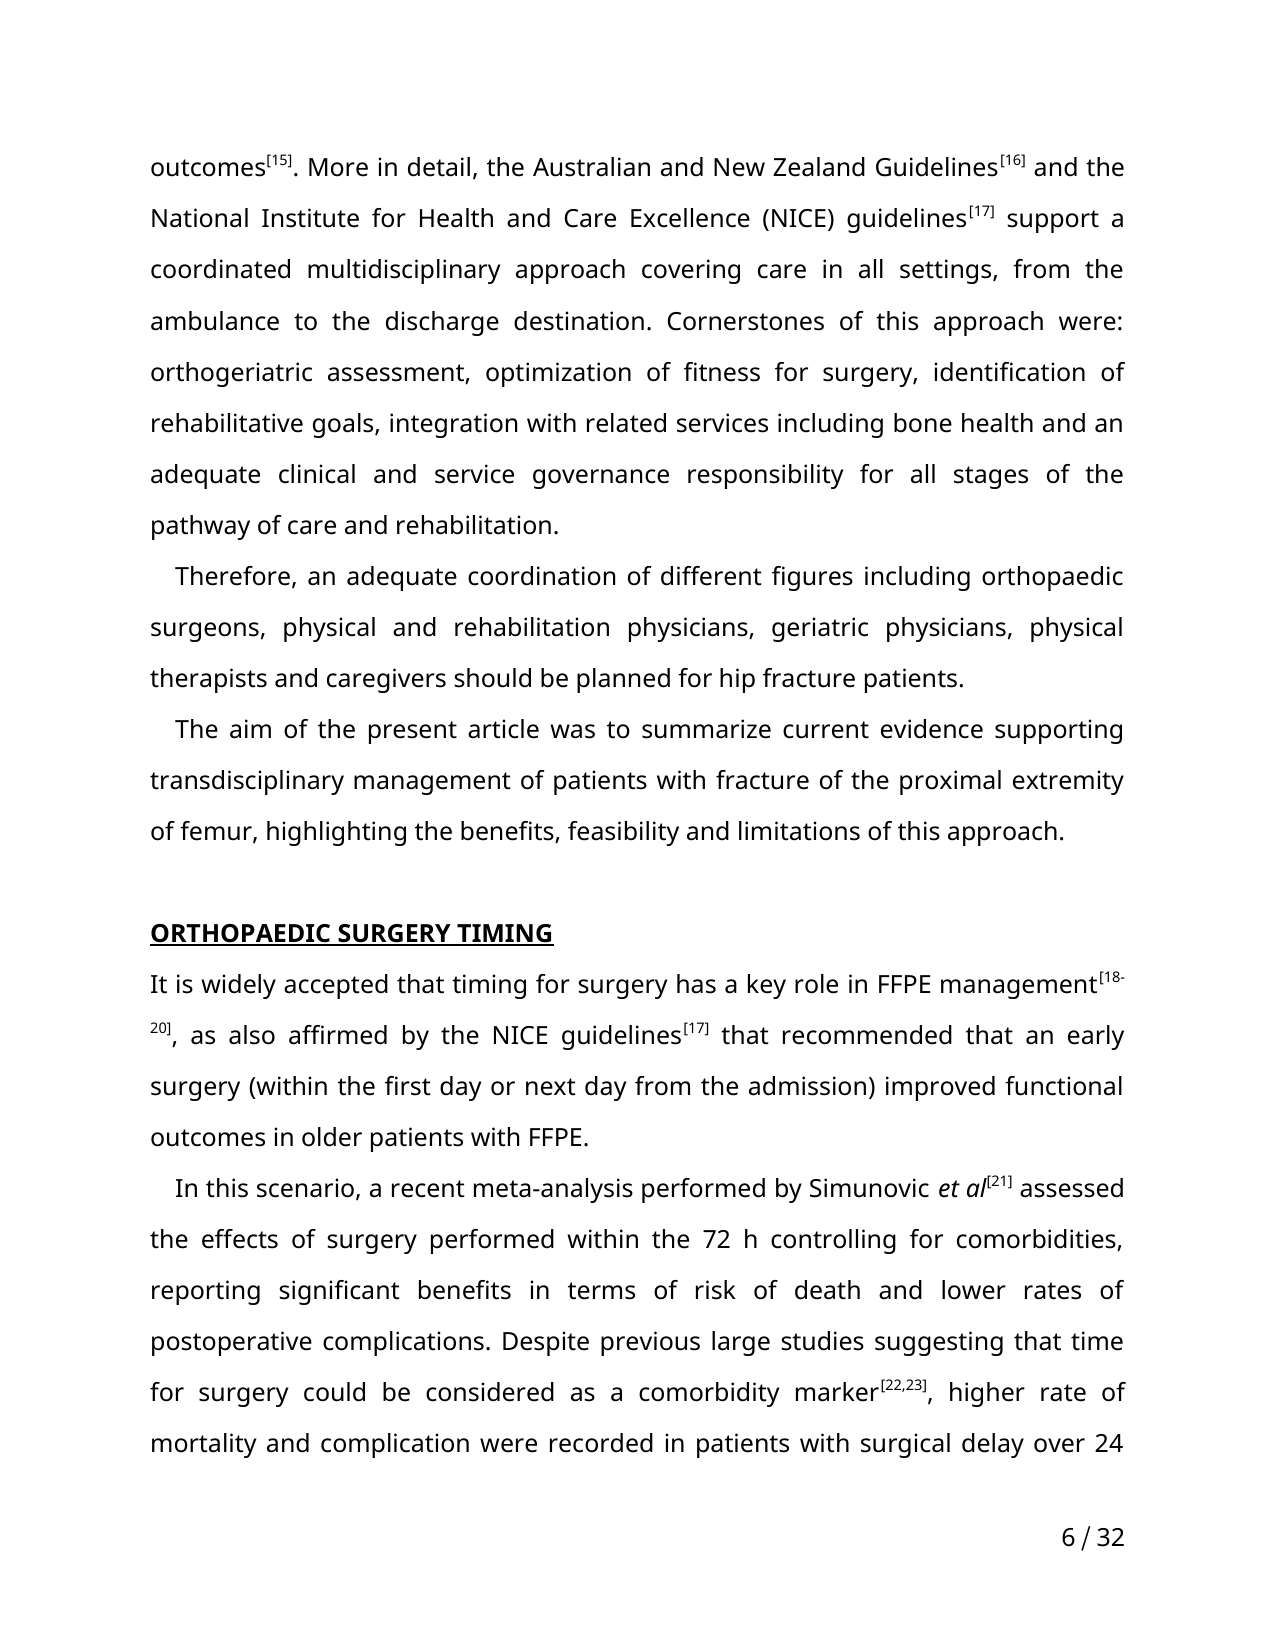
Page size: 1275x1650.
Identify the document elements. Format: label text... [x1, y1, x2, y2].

text It is widely accepted that timing for surgery has a key role in FFPE management[18-20], as also affirmed by the NICE guidelines[17] that recommended that an early surgery (within the first day or next day from the admission) improved functional outcomes in older patients with FFPE. [150, 967, 1125, 1154]
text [150, 1171, 1125, 1460]
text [150, 150, 1125, 541]
text ORTHOPAEDIC SURGERY TIMING [150, 916, 1125, 950]
text The aim of the present article was to summarize current evidence supporting transdisciplinary management of patients with fracture of the proximal extremity of femur, highlighting the benefits, feasibility and limitations of this approach. [150, 711, 1125, 848]
text Therefore, an adequate coordination of different figures including orthopaedic surgeons, physical and rehabilitation physicians, geriatric physicians, physical therapists and caregivers should be planned for hip fracture patients. [150, 558, 1125, 694]
